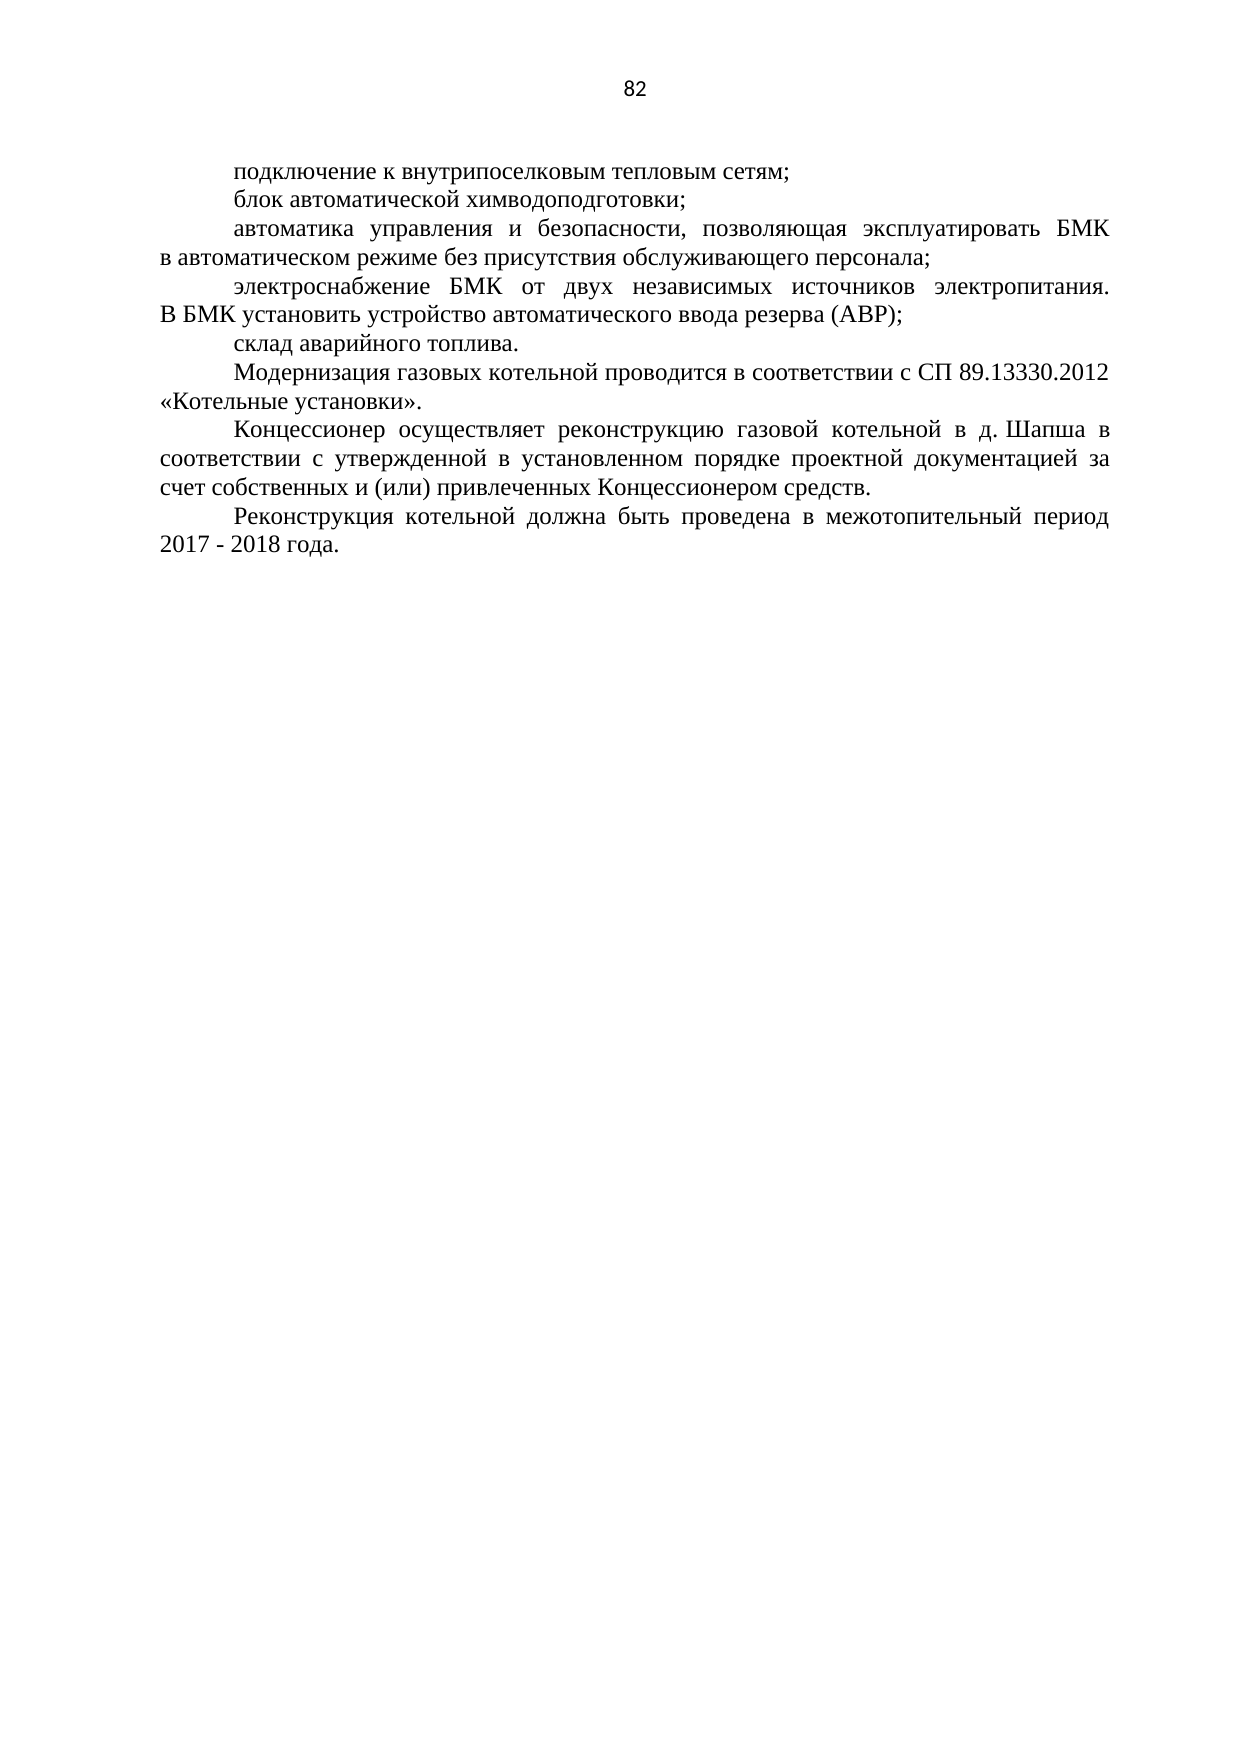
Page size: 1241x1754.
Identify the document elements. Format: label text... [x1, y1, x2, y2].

text Реконструкция котельной должна быть проведена в межотопительный период 2017 - 2018 года. [159, 501, 1110, 558]
text Концессионер осуществляет реконструкцию газовой котельной в д. Шапша в соответствии с утвержденной в установленном порядке проектной документацией за счет собственных и (или) привлеченных Концессионером средств. [159, 414, 1110, 501]
text блок автоматической химводоподготовки; [159, 184, 1110, 213]
text подключение к внутрипоселковым тепловым сетям; [159, 156, 1110, 184]
text Модернизация газовых котельной проводится в соответствии с СП 89.13330.2012 «Котельные установки». [159, 357, 1110, 414]
text электроснабжение БМК от двух независимых источников электропитания. В БМК установить устройство автоматического ввода резерва (АВР); [159, 271, 1110, 328]
text склад аварийного топлива. [159, 328, 1110, 357]
text автоматика управления и безопасности, позволяющая эксплуатировать БМК в автоматическом режиме без присутствия обслуживающего персонала; [159, 213, 1110, 271]
